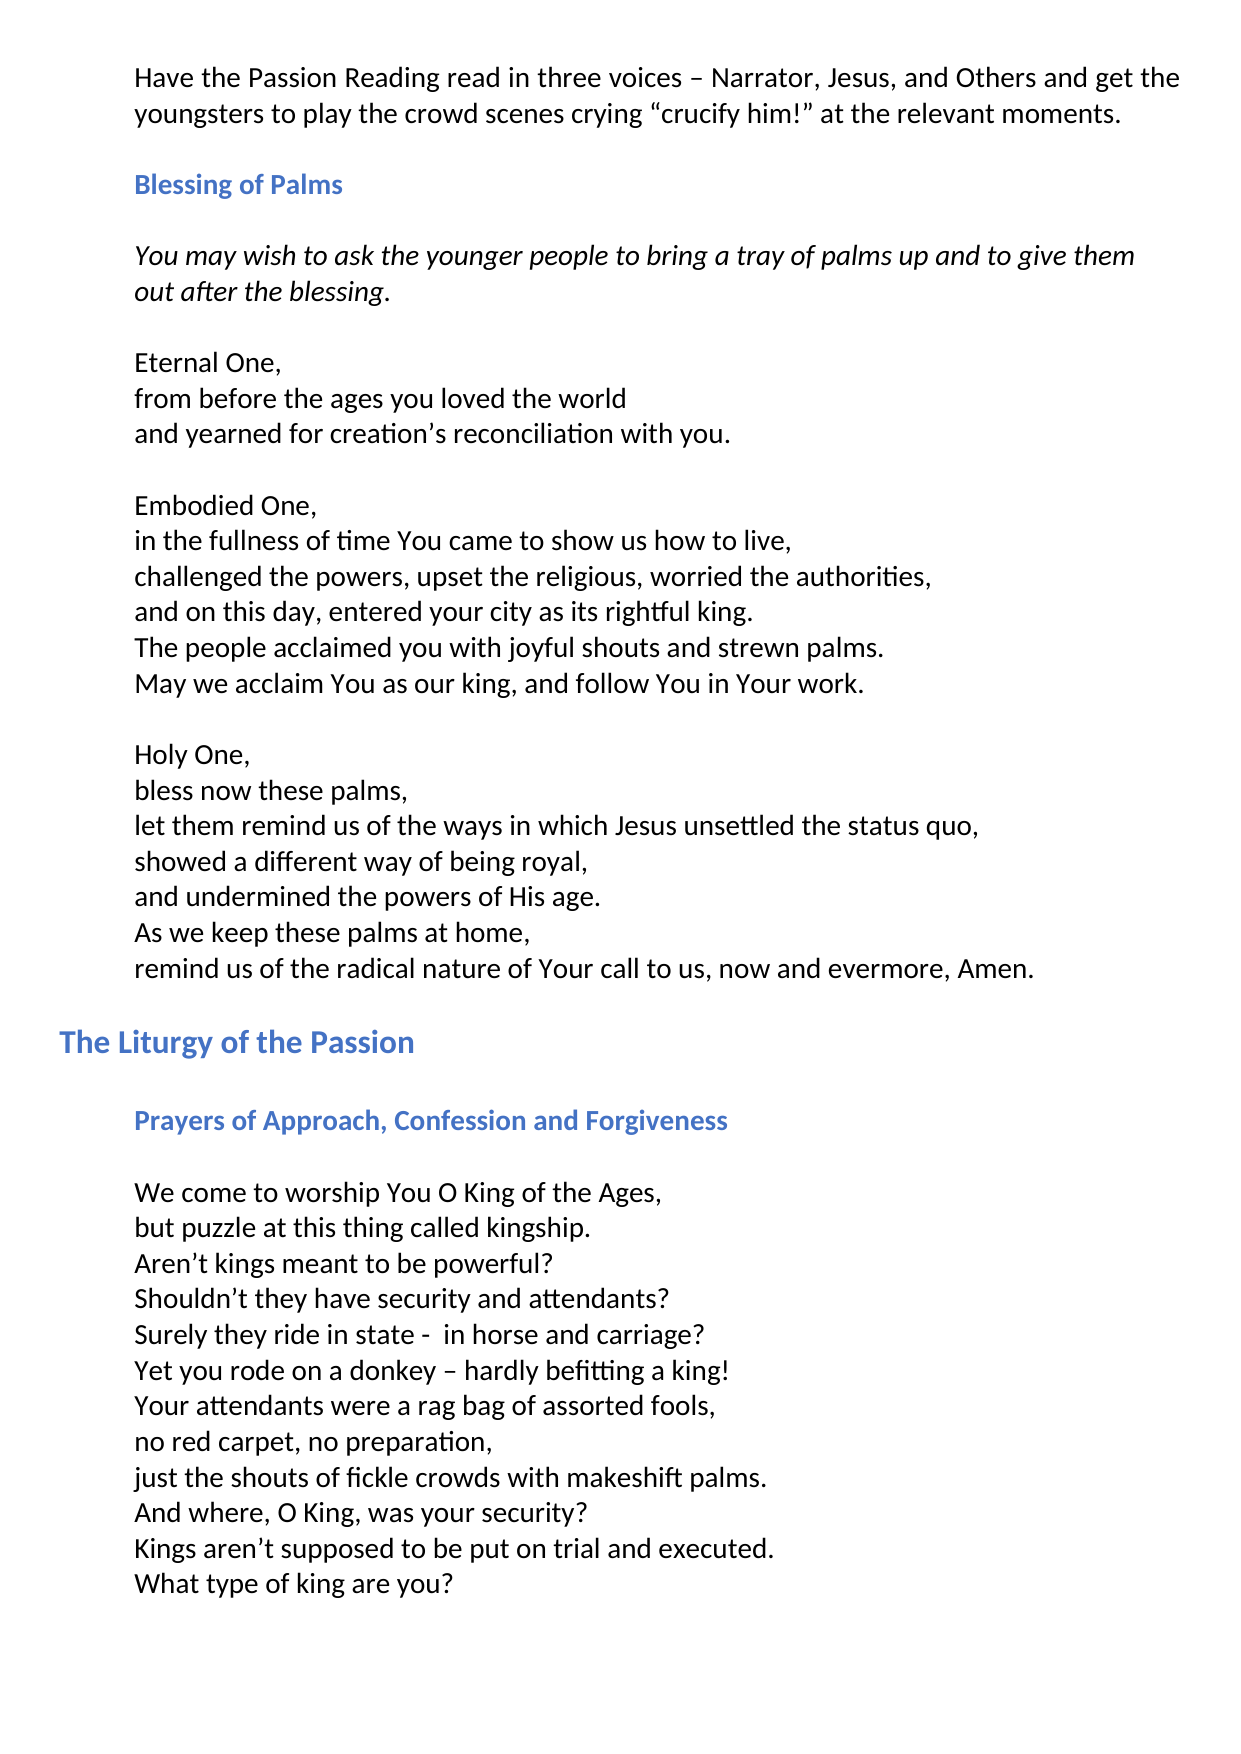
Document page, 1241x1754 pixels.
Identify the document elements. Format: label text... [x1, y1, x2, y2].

text Kings aren’t supposed to be put on trial and executed. [59, 1530, 1181, 1566]
text from before the ages you loved the world [59, 380, 1181, 415]
text The people acclaimed you with joyful shouts and strewn palms. [59, 629, 1181, 665]
text just the shouts of fickle crowds with makeshift palms. [59, 1459, 1181, 1494]
text and on this day, entered your city as its rightful king. [59, 593, 1181, 629]
text Shouldn’t they have security and attendants? [59, 1281, 1181, 1316]
text in the fullness of time You came to show us how to live, [59, 522, 1181, 558]
text no red carpet, no preparation, [59, 1423, 1181, 1459]
text The Liturgy of the Passion [59, 1021, 1181, 1062]
text As we keep these palms at home, [59, 914, 1181, 950]
text Eternal One, [59, 344, 1181, 380]
text May we acclaim You as our king, and follow You in Your work. [59, 665, 1181, 700]
text You may wish to ask the younger people to bring a tray of palms up and to give them out after the blessing. [134, 237, 1181, 308]
text Surely they ride in state - in horse and carriage? [59, 1316, 1181, 1352]
text but puzzle at this thing called kingship. [59, 1209, 1181, 1245]
text Prayers of Approach, Confession and Forgiveness [59, 1102, 1181, 1138]
text Embodied One, [59, 487, 1181, 522]
text Blessing of Palms [59, 166, 1181, 202]
text Yet you rode on a donkey – hardly befitting a king! [59, 1352, 1181, 1387]
text We come to worship You O King of the Ages, [59, 1174, 1181, 1209]
text bless now these palms, [59, 772, 1181, 807]
text and undermined the powers of His age. [59, 878, 1181, 914]
text challenged the powers, upset the religious, worried the authorities, [59, 558, 1181, 593]
text And where, O King, was your security? [59, 1494, 1181, 1530]
text remind us of the radical nature of Your call to us, now and evermore, Amen. [59, 950, 1181, 985]
text Your attendants were a rag bag of assorted fools, [59, 1387, 1181, 1423]
text showed a different way of being royal, [59, 843, 1181, 878]
text let them remind us of the ways in which Jesus unsettled the status quo, [59, 807, 1181, 843]
text Aren’t kings meant to be powerful? [59, 1245, 1181, 1281]
text What type of king are you? [59, 1566, 1181, 1601]
text and yearned for creation’s reconciliation with you. [59, 415, 1181, 451]
text Have the Passion Reading read in three voices – Narrator, Jesus, and Others and get the youngsters to play the crowd scenes crying “crucify him!” at the relevant moments. [134, 59, 1181, 130]
text Holy One, [59, 736, 1181, 772]
